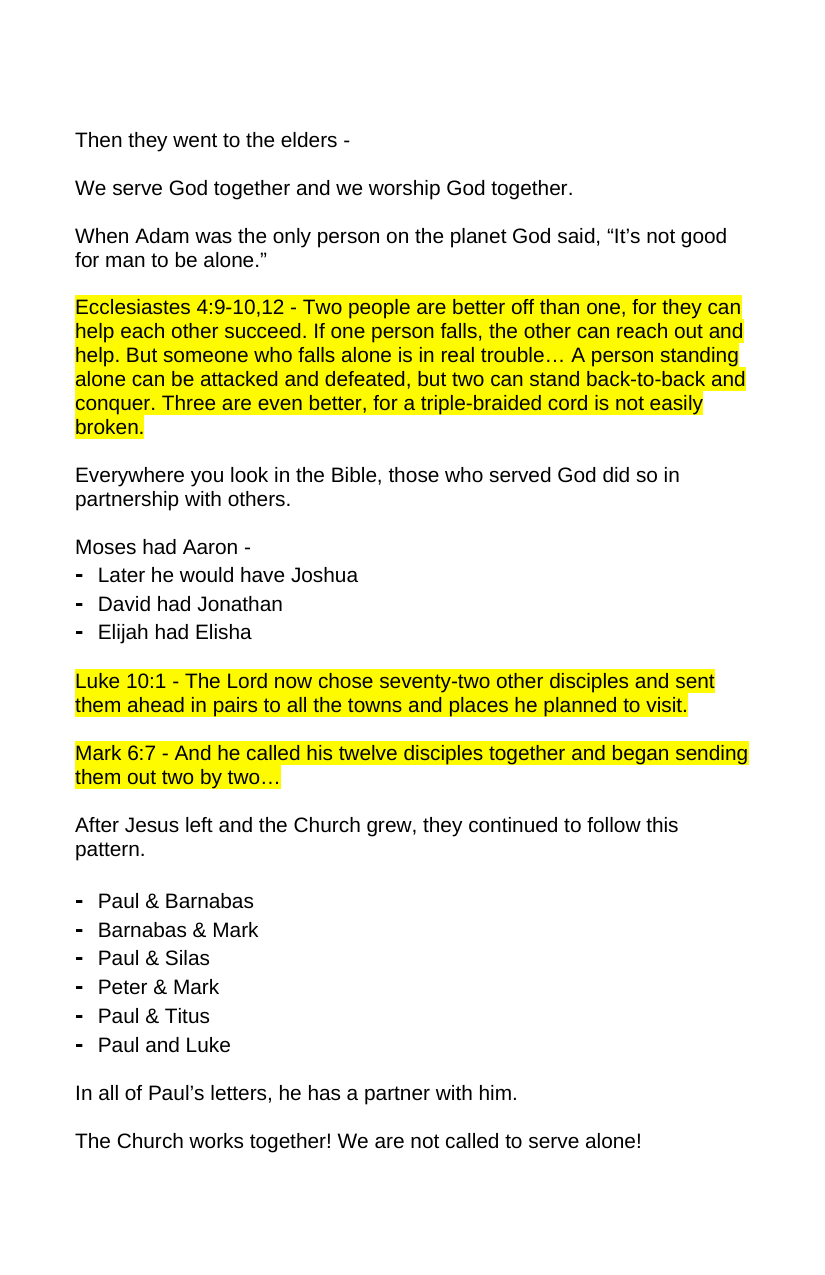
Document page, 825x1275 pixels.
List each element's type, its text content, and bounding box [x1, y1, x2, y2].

list Later he would have Joshua [75, 559, 750, 588]
text We serve God together and we worship God together. [75, 176, 750, 199]
text When Adam was the only person on the planet God said, “It’s not good for man to be alone.” [75, 223, 750, 271]
text After Jesus left and the Church grew, they continued to follow this pattern. [75, 813, 750, 861]
list Paul & Barnabas [75, 885, 750, 913]
text Moses had Aaron - [75, 535, 750, 559]
text Ecclesiastes 4:9-10,12 - Two people are better off than one, for they can help each other succeed. If one person falls, the other can reach out and help. But someone who falls alone is in real trouble… A person standing alone can be attacked and defeated, but two can stand back-to-back and conquer. Three are even better, for a triple-braided cord is not easily broken. [144, 295, 750, 439]
list David had Jonathan [75, 588, 750, 616]
text Then they went to the elders - [75, 128, 750, 152]
list Peter & Mark [75, 971, 750, 1000]
text The Church works together! We are not called to serve alone! [75, 1129, 750, 1153]
text In all of Paul’s letters, he has a partner with him. [75, 1081, 750, 1105]
list Paul & Silas [75, 942, 750, 971]
list Barnabas & Mark [75, 913, 750, 942]
list Elijah had Elisha [75, 616, 750, 645]
text Mark 6:7 - And he called his twelve disciples together and began sending them out two by two… [281, 741, 750, 789]
list Paul & Titus [75, 1000, 750, 1028]
text Everywhere you look in the Bible, those who served God did so in partnership with others. [75, 463, 750, 511]
list Paul and Luke [75, 1028, 750, 1057]
